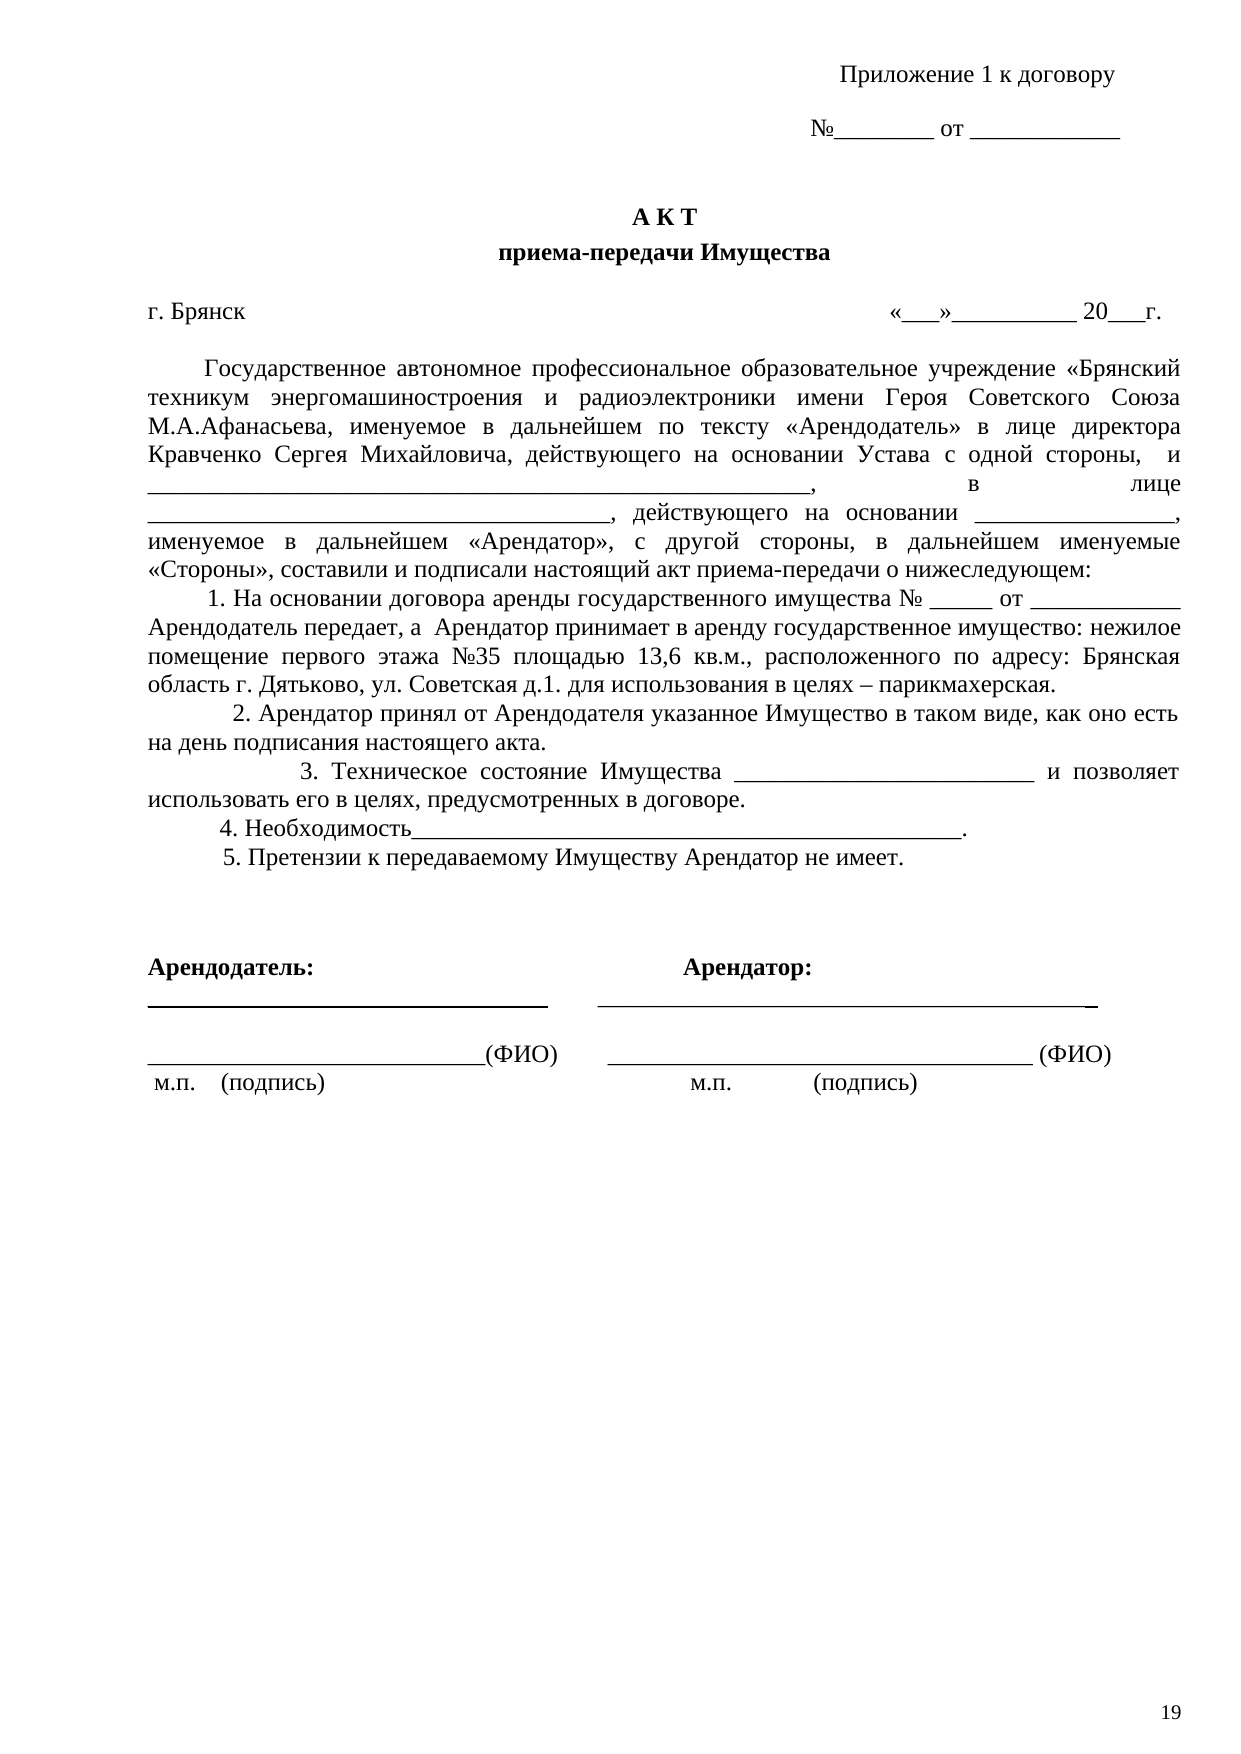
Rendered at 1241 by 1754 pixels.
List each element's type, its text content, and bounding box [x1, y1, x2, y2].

text приема-передачи Имущества [148, 237, 1181, 265]
text Арендодатель: Арендатор: [148, 952, 1181, 981]
text ________________________________ _______________________________________ [148, 981, 1181, 1010]
subtitle №________ от ____________ [148, 113, 1181, 142]
subtitle А К Т [148, 202, 1181, 230]
text 4. Необходимость____________________________________________. [148, 813, 1181, 842]
text 3. Техническое состояние Имущества ________________________ и позволяет использовать его в целях, предусмотренных в договоре. [148, 756, 1181, 813]
subtitle Приложение 1 к договору [738, 59, 1181, 88]
text г. Брянск «___»__________ 20___г. [148, 296, 1181, 324]
text 2. Арендатор принял от Арендодателя указанное Имущество в таком виде, как оно есть на день подписания настоящего акта. [148, 698, 1181, 756]
text 1. На основании договора аренды государственного имущества № _____ от ____________ Арендодатель передает, а Арендатор принимает в аренду государственное имущество: нежилое помещение первого этажа №35 площадью 13,6 кв.м., расположенного по адресу: Брянская область г. Дятьково, ул. Советская д.1. для использования в целях – парикмахерская. [148, 583, 1181, 698]
text ___________________________(ФИО) __________________________________ (ФИО) [148, 1039, 1181, 1067]
text м.п. (подпись) м.п. (подпись) [148, 1067, 1181, 1096]
text 5. Претензии к передаваемому Имуществу Арендатор не имеет. [148, 842, 1181, 871]
text Государственное автономное профессиональное образовательное учреждение «Брянский техникум энергомашиностроения и радиоэлектроники имени Героя Советского Союза М.А.Афанасьева, именуемое в дальнейшем по тексту «Арендодатель» в лице директора Кравченко Сергея Михайловича, действующего на основании Устава с одной стороны, и _____________________________________________________, в лице _____________________________________, действующего на основании ________________, именуемое в дальнейшем «Арендатор», с другой стороны, в дальнейшем именуемые «Стороны», составили и подписали настоящий акт приема-передачи о нижеследующем: [148, 353, 1181, 583]
